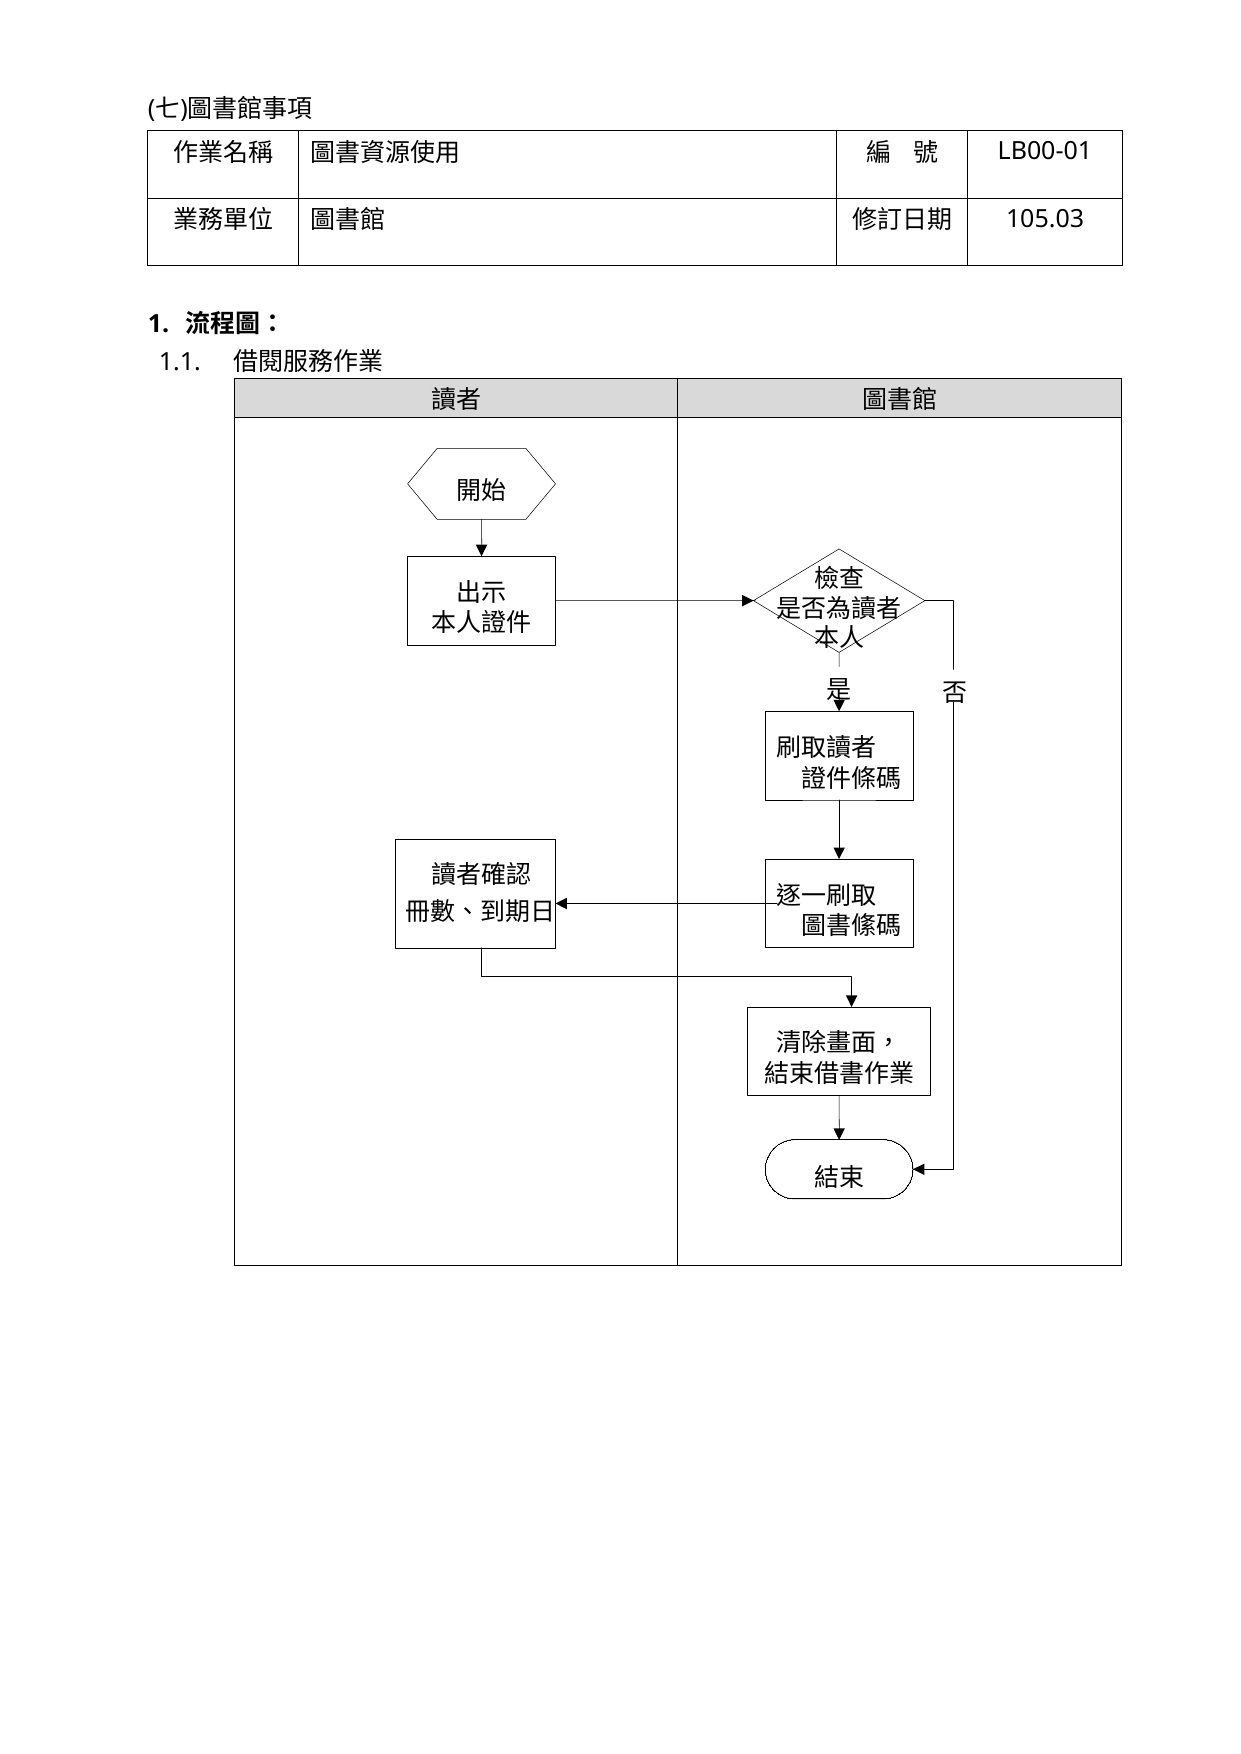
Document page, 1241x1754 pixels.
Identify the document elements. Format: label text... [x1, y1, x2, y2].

list 借閱服務作業 [159, 341, 1122, 378]
table_cell 105.03 [968, 199, 1122, 265]
table_cell [678, 418, 1121, 1264]
table_header 圖書館 [678, 379, 1121, 417]
table_cell 圖書館 [299, 199, 836, 265]
table_cell [235, 418, 677, 1264]
table_header 作業名稱 [148, 131, 298, 197]
list 流程圖： [148, 303, 1122, 341]
table_cell 業務單位 [148, 199, 298, 265]
table_cell 修訂日期 [837, 199, 967, 265]
table_header 讀者 [235, 379, 677, 417]
table_header 圖書資源使用 [299, 131, 836, 197]
table_header LB00-01 [968, 131, 1122, 197]
table_header 編 號 [837, 131, 967, 197]
